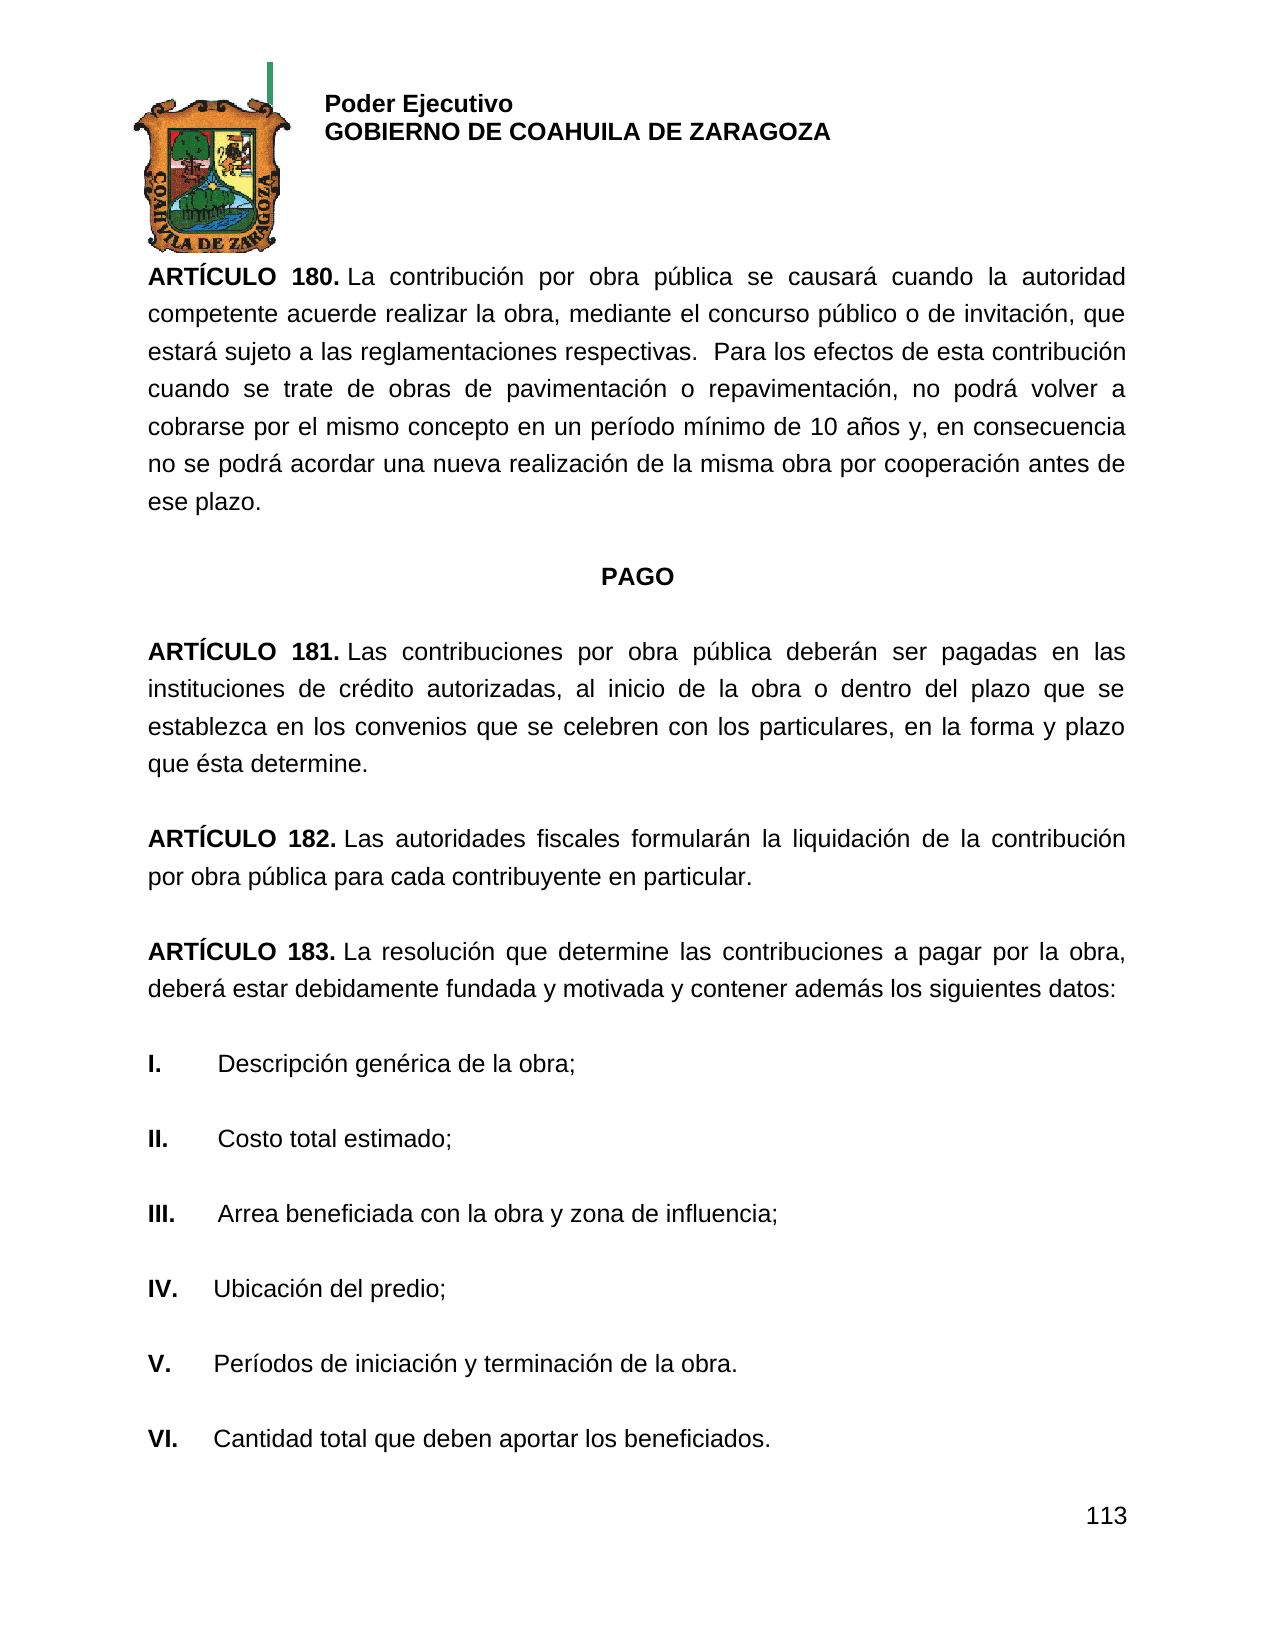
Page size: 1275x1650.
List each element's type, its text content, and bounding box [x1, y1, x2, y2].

text ARTÍCULO 181. Las contribuciones por obra pública deberán ser pagadas en las instituciones de crédito autorizadas, al inicio de la obra o dentro del plazo que se establezca en los convenios que se celebren con los particulares, en la forma y plazo que ésta determine. [148, 628, 1127, 778]
text ARTÍCULO 180. La contribución por obra pública se causará cuando la autoridad competente acuerde realizar la obra, mediante el concurso público o de invitación, que estará sujeto a las reglamentaciones respectivas. Para los efectos de esta contribución cuando se trate de obras de pavimentación o repavimentación, no podrá volver a cobrarse por el mismo concepto en un período mínimo de 10 años y, en consecuencia no se podrá acordar una nueva realización de la misma obra por cooperación antes de ese plazo. [148, 253, 1127, 516]
text ARTÍCULO 183. La resolución que determine las contribuciones a pagar por la obra, deberá estar debidamente fundada y motivada y contener además los siguientes datos: [148, 928, 1127, 1003]
picture [128, 88, 298, 268]
text III. Arrea beneficiada con la obra y zona de influencia; [148, 1191, 1127, 1228]
text IV. Ubicación del predio; [148, 1266, 1127, 1303]
text V. Períodos de iniciación y terminación de la obra. [148, 1341, 1127, 1378]
text II. Costo total estimado; [148, 1116, 1127, 1153]
text ARTÍCULO 182. Las autoridades fiscales formularán la liquidación de la contribución por obra pública para cada contribuyente en particular. [148, 816, 1127, 891]
text I. Descripción genérica de la obra; [148, 1041, 1127, 1078]
text VI. Cantidad total que deben aportar los beneficiados. [148, 1416, 1127, 1453]
text PAGO [148, 553, 1127, 591]
